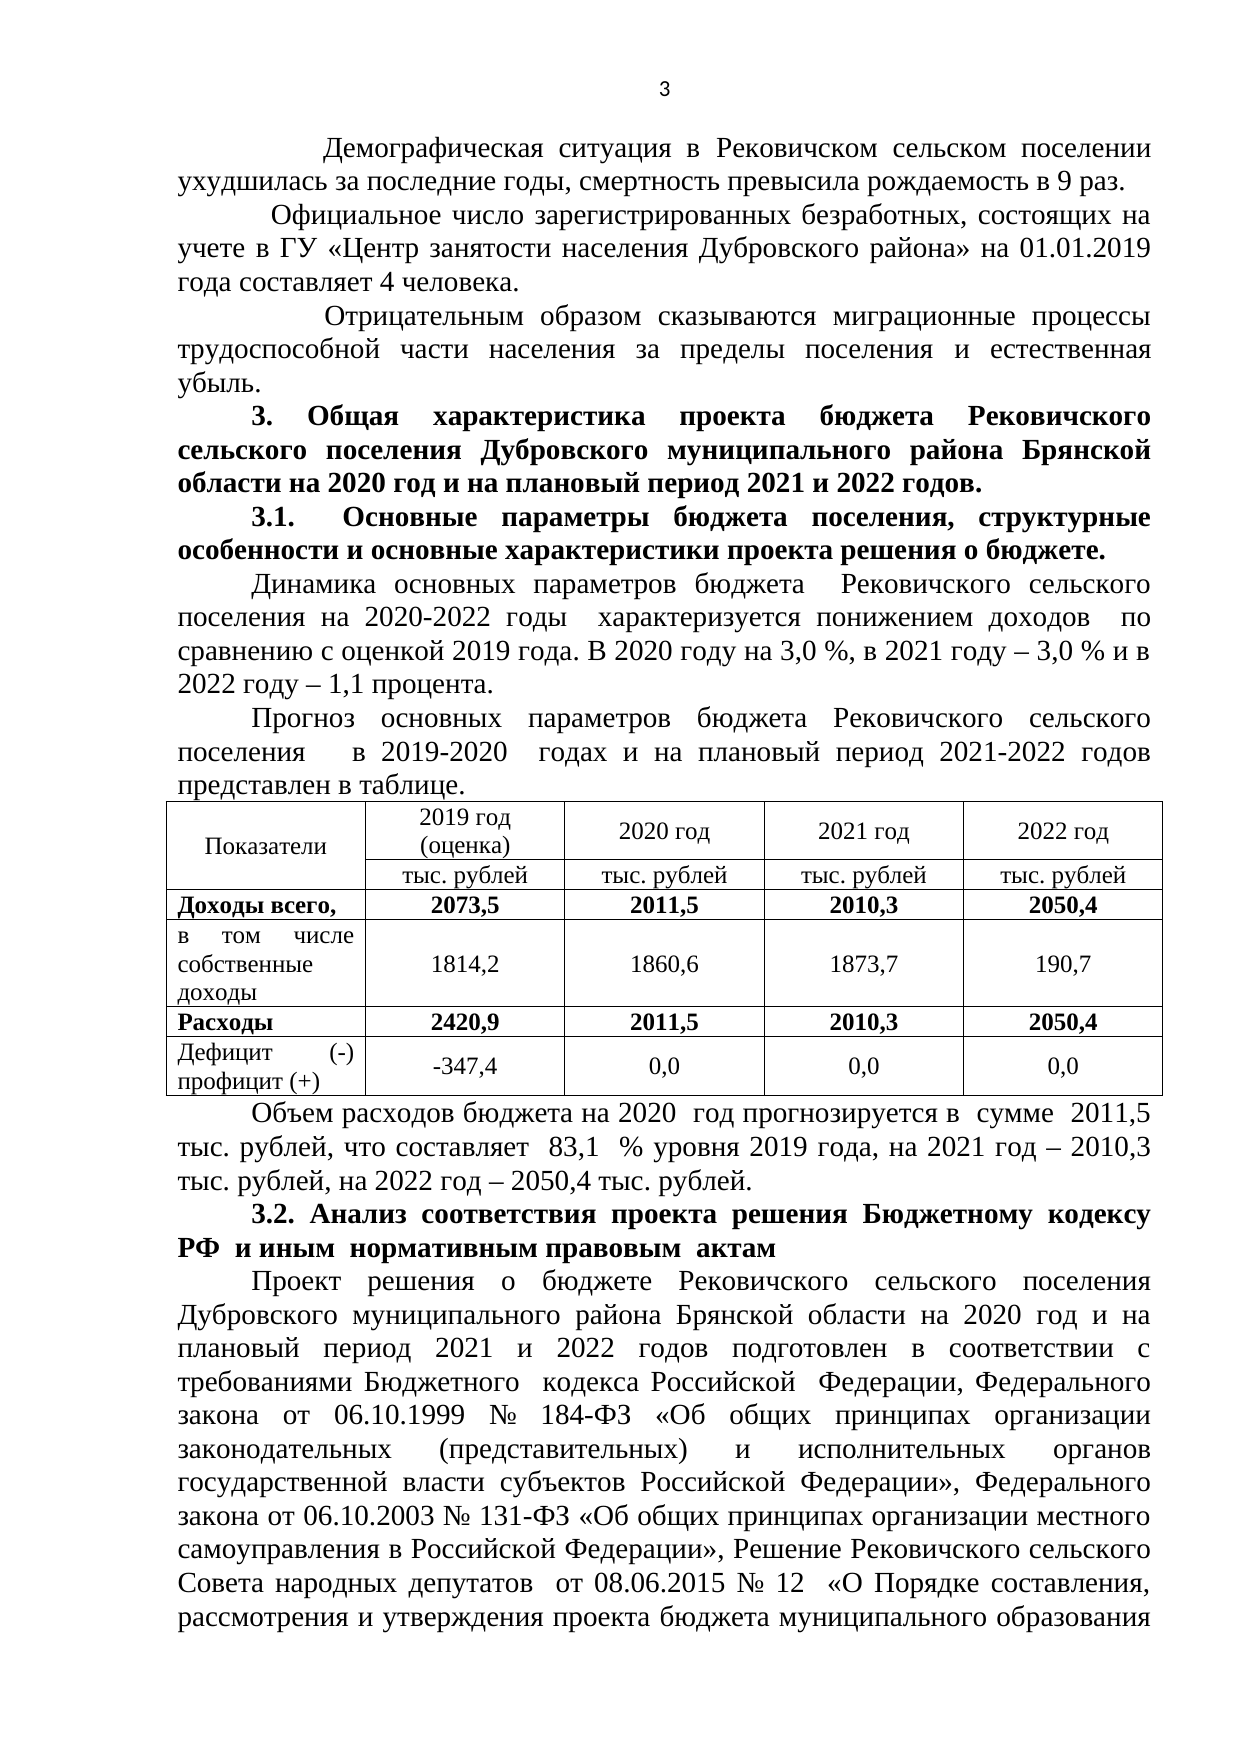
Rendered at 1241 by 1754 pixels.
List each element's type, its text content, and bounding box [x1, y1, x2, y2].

table_cell 2011,5 [565, 1007, 764, 1036]
table_cell тыс. рублей [964, 860, 1162, 889]
table_cell 2420,9 [366, 1007, 564, 1036]
text 3.2. Анализ соответствия проекта решения Бюджетному кодексу РФ и иным нормативным правовым актам [177, 1196, 1152, 1263]
table_cell 2073,5 [366, 890, 564, 919]
table_cell -347,4 [366, 1037, 564, 1094]
table_cell в том числе собственные доходы [167, 920, 365, 1006]
table_cell тыс. рублей [565, 860, 764, 889]
text Официальное число зарегистрированных безработных, состоящих на учете в ГУ «Центр занятости населения Дубровского района» на 01.01.2019 года составляет 4 человека. [177, 197, 1152, 298]
table_header 2022 год [964, 802, 1162, 859]
table_cell 0,0 [765, 1037, 963, 1094]
table_cell 1814,2 [366, 920, 564, 1006]
text Отрицательным образом сказываются миграционные процессы трудоспособной части населения за пределы поселения и естественная убыль. [177, 298, 1152, 398]
table_cell Расходы [167, 1007, 365, 1036]
table_cell 2010,3 [765, 890, 963, 919]
table_cell 2011,5 [565, 890, 764, 919]
table_cell 1873,7 [765, 920, 963, 1006]
table_header 2020 год [565, 802, 764, 859]
text Динамика основных параметров бюджета Рековичского сельского поселения на 2020-2022 годы характеризуется понижением доходов по сравнению с оценкой 2019 года. В 2020 году на 3,0 %, в 2021 году – 3,0 % и в 2022 году – 1,1 процента. [177, 566, 1152, 700]
text Прогноз основных параметров бюджета Рековичского сельского поселения в 2019-2020 годах и на плановый период 2021-2022 годов представлен в таблице. [177, 700, 1152, 801]
text Объем расходов бюджета на 2020 год прогнозируется в сумме 2011,5 тыс. рублей, что составляет 83,1 % уровня 2019 года, на 2021 год – 2010,3 тыс. рублей, на 2022 год – 2050,4 тыс. рублей. [177, 1096, 1152, 1196]
table_cell 0,0 [964, 1037, 1162, 1094]
table_header Показатели [167, 802, 365, 889]
text 3. Общая характеристика проекта бюджета Рековичского сельского поселения Дубровского муниципального района Брянской области на 2020 год и на плановый период 2021 и 2022 годов. [177, 398, 1152, 499]
text 3.1. Основные параметры бюджета поселения, структурные особенности и основные характеристики проекта решения о бюджете. [177, 499, 1152, 566]
table_cell тыс. рублей [765, 860, 963, 889]
table_cell 0,0 [565, 1037, 764, 1094]
table_cell 1860,6 [565, 920, 764, 1006]
table_cell 2010,3 [765, 1007, 963, 1036]
table_cell 2050,4 [964, 890, 1162, 919]
text Демографическая ситуация в Рековичском сельском поселении ухудшилась за последние годы, смертность превысила рождаемость в 9 раз. [177, 130, 1152, 197]
table_cell Дефицит (-) профицит (+) [167, 1037, 365, 1094]
table_cell тыс. рублей [366, 860, 564, 889]
table_cell 2050,4 [964, 1007, 1162, 1036]
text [177, 1263, 1152, 1632]
table_header 2019 год (оценка) [366, 802, 564, 859]
table_header 2021 год [765, 802, 963, 859]
table_cell Доходы всего, [167, 890, 365, 919]
table_cell 190,7 [964, 920, 1162, 1006]
